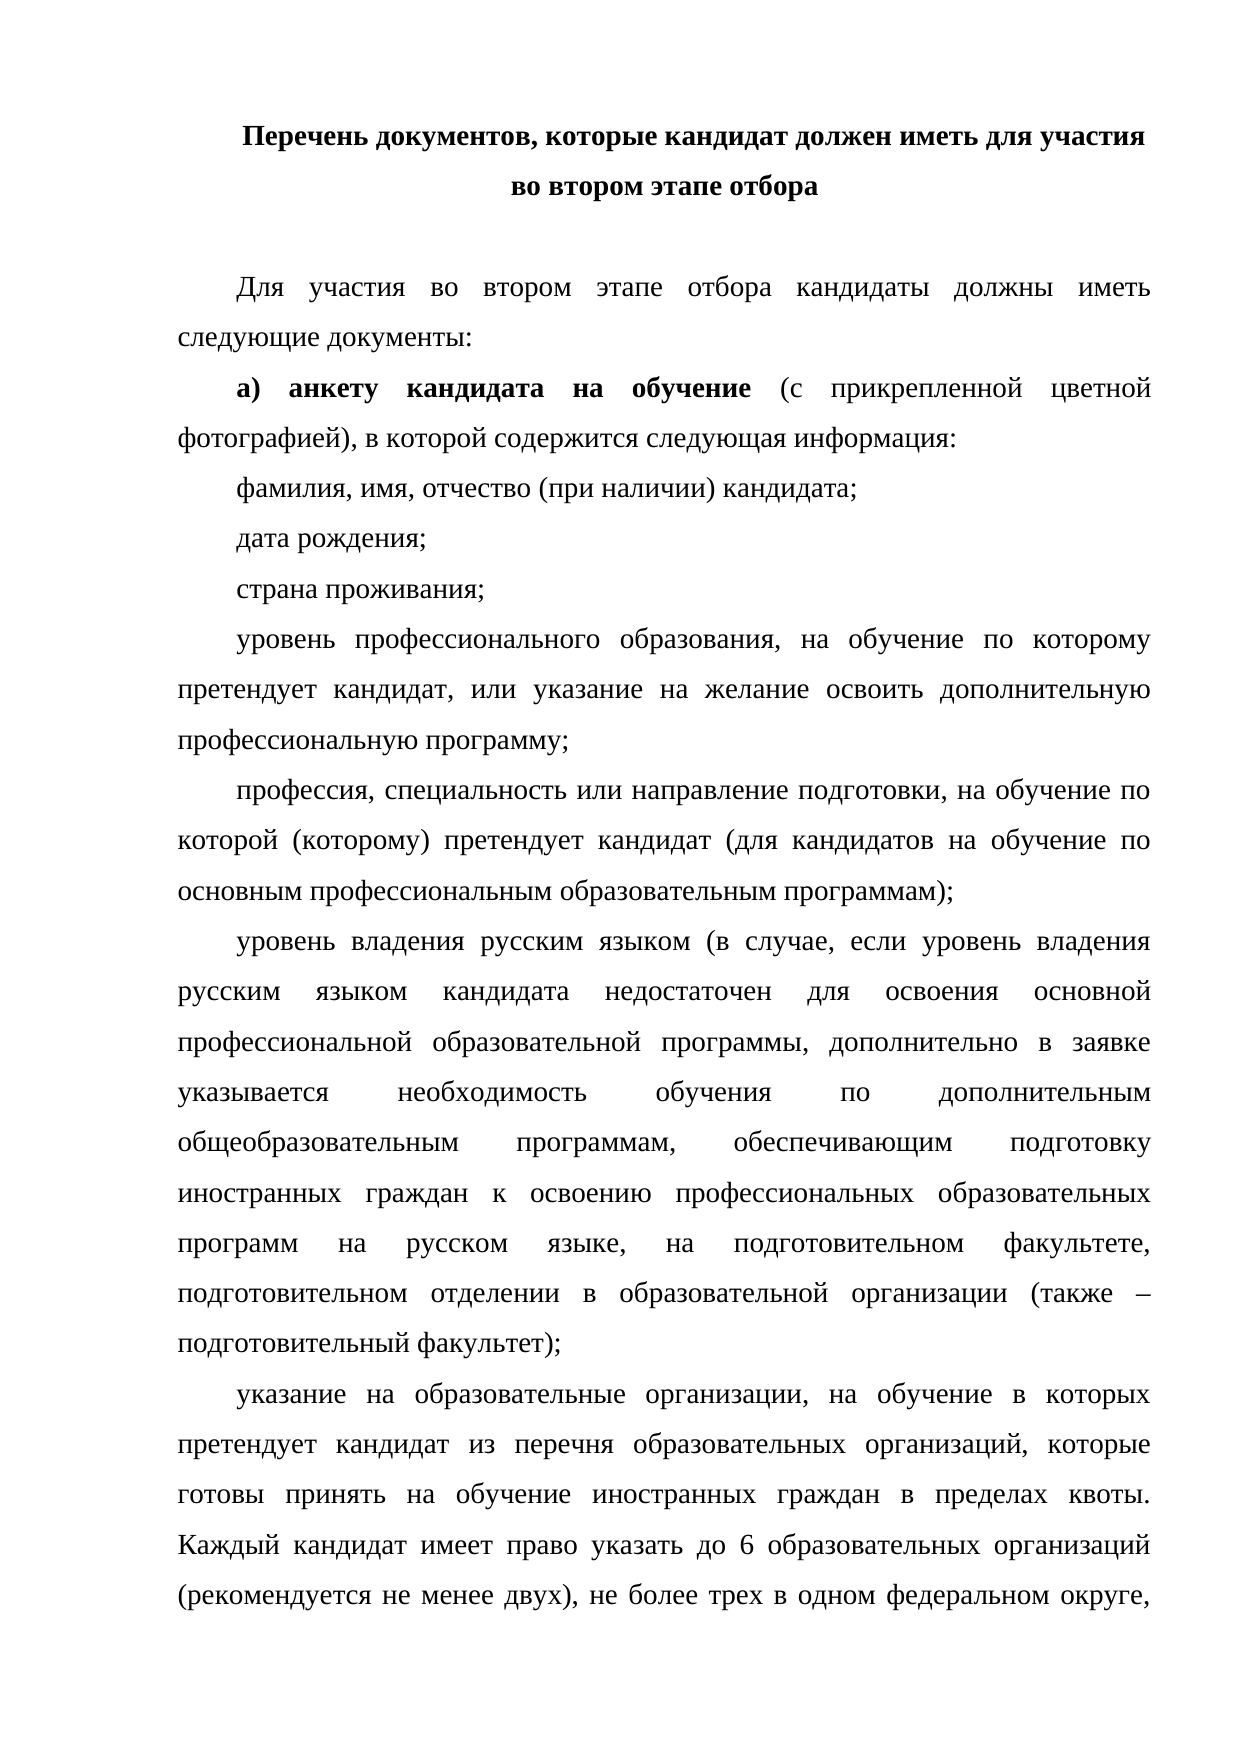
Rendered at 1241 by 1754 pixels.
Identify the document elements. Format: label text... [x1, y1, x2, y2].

text профессия, специальность или направление подготовки, на обучение по которой (которому) претендует кандидат (для кандидатов на обучение по основным профессиональным образовательным программам); [177, 772, 1152, 906]
text а) анкету кандидата на обучение (с прикрепленной цветной фотографией), в которой содержится следующая информация: [177, 370, 1152, 453]
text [177, 1376, 1152, 1611]
text дата рождения; [177, 521, 1152, 554]
text фамилия, имя, отчество (при наличии) кандидата; [177, 470, 1152, 504]
text страна проживания; [177, 571, 1152, 604]
text уровень владения русским языком (в случае, если уровень владения русским языком кандидата недостаточен для освоения основной профессиональной образовательной программы, дополнительно в заявке указывается необходимость обучения по дополнительным общеобразовательным программам, обеспечивающим подготовку иностранных граждан к освоению профессиональных образовательных программ на русском языке, на подготовительном факультете, подготовительном отделении в образовательной организации (также – подготовительный факультет); [177, 923, 1152, 1359]
text уровень профессионального образования, на обучение по которому претендует кандидат, или указание на желание освоить дополнительную профессиональную программу; [177, 621, 1152, 755]
text Перечень документов, которые кандидат должен иметь для участия во втором этапе отбора [177, 118, 1152, 202]
text Для участия во втором этапе отбора кандидаты должны иметь следующие документы: [177, 269, 1152, 353]
